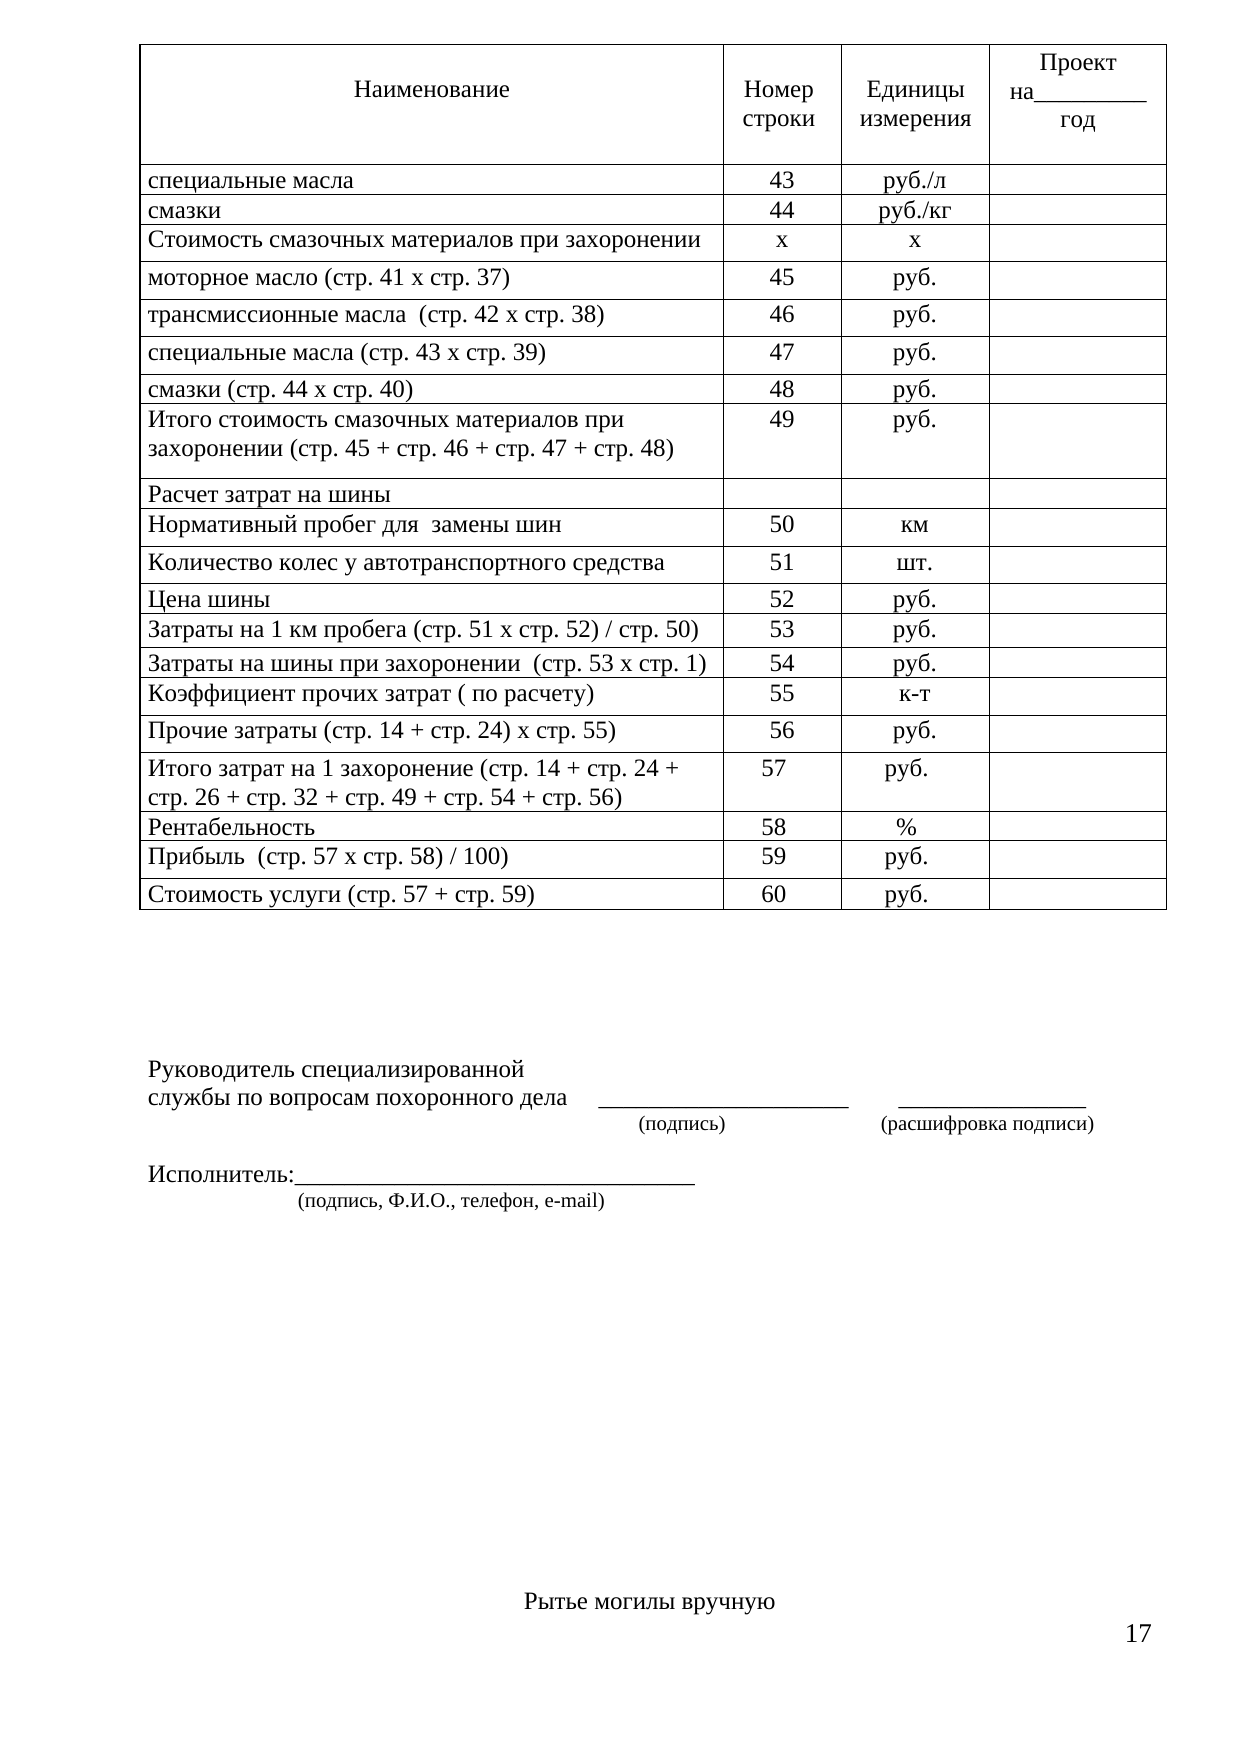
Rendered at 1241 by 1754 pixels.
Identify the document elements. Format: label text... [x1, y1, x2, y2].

table_cell 46 [724, 300, 841, 336]
table_cell [990, 879, 1166, 909]
table_cell Итого стоимость смазочных материалов при захоронении (стр. 45 + стр. 46 + стр. 47 + стр. 48) [141, 404, 723, 478]
text службы по вопросам похоронного дела ____________________ _______________ [148, 1082, 1152, 1111]
table_cell специальные масла [141, 165, 723, 194]
table_cell [990, 678, 1166, 714]
table_cell 50 [724, 509, 841, 546]
table_cell руб. [842, 753, 989, 811]
table_cell [990, 716, 1166, 752]
table_cell Итого затрат на 1 захоронение (стр. 14 + стр. 24 + стр. 26 + стр. 32 + стр. 49 + стр. 54 + стр. 56) [141, 753, 723, 811]
table_cell 58 [724, 812, 841, 840]
table_cell 56 [724, 716, 841, 752]
table_cell 49 [724, 404, 841, 478]
table_cell Прибыль (стр. 57 х стр. 58) / 100) [141, 841, 723, 878]
table_cell 51 [724, 547, 841, 583]
table_cell 55 [724, 678, 841, 714]
table_cell 57 [724, 753, 841, 811]
table_cell [990, 648, 1166, 677]
table_cell [990, 547, 1166, 583]
text (подпись, Ф.И.О., телефон, e-mail) [148, 1188, 1152, 1212]
table_cell руб. [842, 404, 989, 478]
table_cell Нормативный пробег для замены шин [141, 509, 723, 546]
table_cell Коэффициент прочих затрат ( по расчету) [141, 678, 723, 714]
table_cell руб. [842, 300, 989, 336]
table_header Единицы измерения [842, 45, 989, 164]
table_cell 44 [724, 195, 841, 223]
table_cell км [842, 509, 989, 546]
table_cell 59 [724, 841, 841, 878]
table_cell [990, 262, 1166, 298]
text Рытье могилы вручную [148, 1586, 1152, 1614]
table_cell [990, 195, 1166, 223]
table_cell 54 [724, 648, 841, 677]
table_cell Прочие затраты (стр. 14 + стр. 24) х стр. 55) [141, 716, 723, 752]
table_cell трансмиссионные масла (стр. 42 х стр. 38) [141, 300, 723, 336]
table_cell Рентабельность [141, 812, 723, 840]
table_cell смазки [141, 195, 723, 223]
table_cell Затраты на шины при захоронении (стр. 53 х стр. 1) [141, 648, 723, 677]
table_header Проект на_________ год [990, 45, 1166, 164]
table_cell [990, 841, 1166, 878]
table_cell х [724, 225, 841, 261]
table_cell [990, 300, 1166, 336]
text Руководитель специализированной [148, 1054, 1152, 1082]
table_cell к-т [842, 678, 989, 714]
table_cell [724, 479, 841, 508]
table_header Наименование [141, 45, 723, 164]
table_cell руб. [842, 584, 989, 613]
table_cell Цена шины [141, 584, 723, 613]
table_cell [842, 479, 989, 508]
text (подпись) (расшифровка подписи) [148, 1111, 1152, 1135]
table_cell Затраты на 1 км пробега (стр. 51 х стр. 52) / стр. 50) [141, 614, 723, 647]
table_cell руб. [842, 841, 989, 878]
table_cell руб. [842, 879, 989, 909]
table_cell руб. [842, 614, 989, 647]
table_cell [990, 614, 1166, 647]
table_cell смазки (стр. 44 х стр. 40) [141, 375, 723, 403]
table_cell Расчет затрат на шины [141, 479, 723, 508]
table_cell 45 [724, 262, 841, 298]
text Исполнитель:________________________________ [148, 1159, 1152, 1188]
table_cell 48 [724, 375, 841, 403]
table_cell [990, 812, 1166, 840]
table_cell Стоимость услуги (стр. 57 + стр. 59) [141, 879, 723, 909]
table_cell специальные масла (стр. 43 х стр. 39) [141, 337, 723, 373]
table_cell 60 [724, 879, 841, 909]
table_cell [990, 375, 1166, 403]
table_cell [990, 165, 1166, 194]
table_cell [990, 404, 1166, 478]
table_cell руб. [842, 375, 989, 403]
table_cell 43 [724, 165, 841, 194]
table_header Номер строки [724, 45, 841, 164]
table_cell % [842, 812, 989, 840]
table_cell шт. [842, 547, 989, 583]
table_cell [990, 753, 1166, 811]
table_cell [990, 337, 1166, 373]
table_cell руб. [842, 337, 989, 373]
table_cell Количество колес у автотранспортного средства [141, 547, 723, 583]
table_cell руб./л [842, 165, 989, 194]
table_cell [990, 509, 1166, 546]
table_cell руб. [842, 716, 989, 752]
table_cell моторное масло (стр. 41 х стр. 37) [141, 262, 723, 298]
table_cell х [842, 225, 989, 261]
table_cell [990, 479, 1166, 508]
table_cell 52 [724, 584, 841, 613]
table_cell 53 [724, 614, 841, 647]
table_cell руб./кг [842, 195, 989, 223]
table_cell 47 [724, 337, 841, 373]
table_cell руб. [842, 262, 989, 298]
table_cell [990, 584, 1166, 613]
table_cell [990, 225, 1166, 261]
table_cell руб. [842, 648, 989, 677]
table_cell Стоимость смазочных материалов при захоронении [141, 225, 723, 261]
